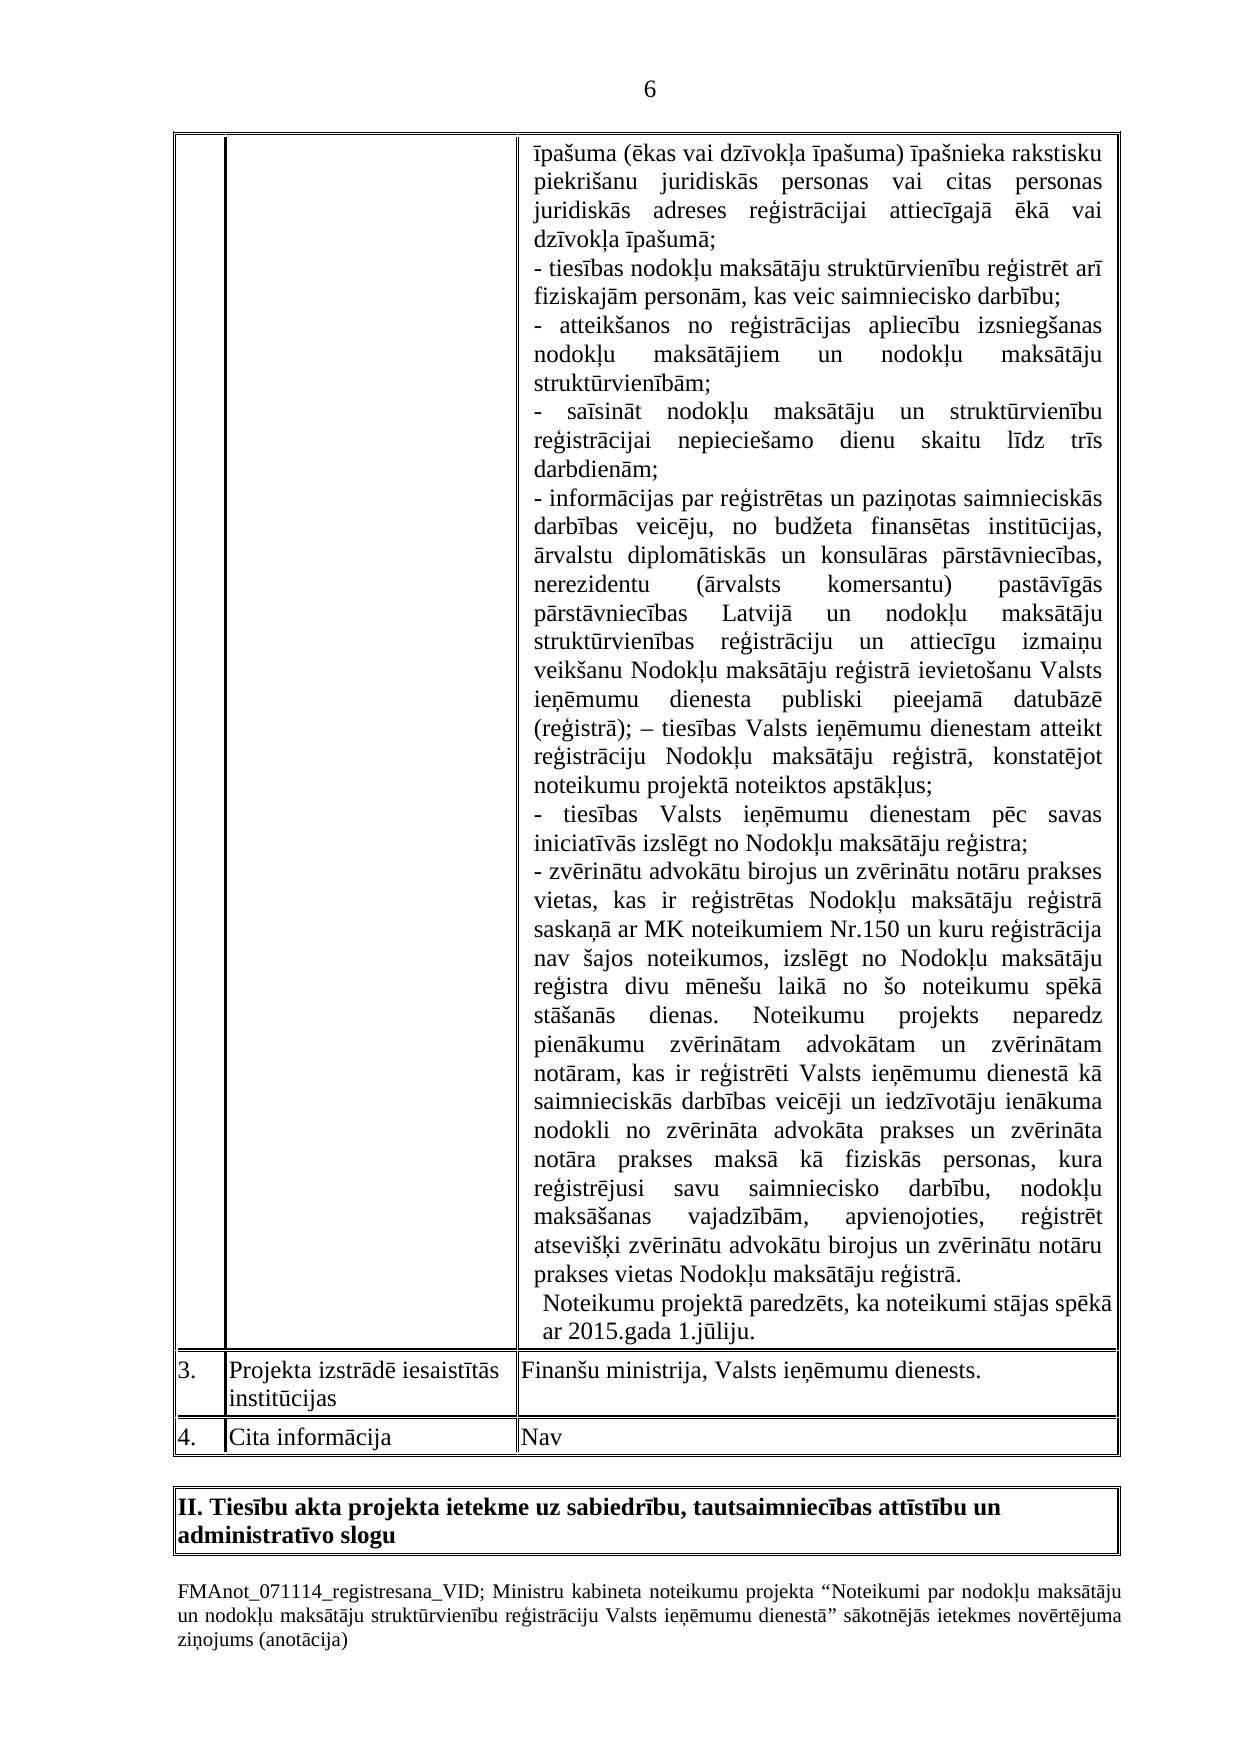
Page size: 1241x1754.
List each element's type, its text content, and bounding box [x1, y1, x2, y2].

table_cell Cita informācija [225, 1419, 517, 1453]
table_cell 4. [176, 1415, 225, 1453]
table_cell Projekta izstrādē iesaistītās institūcijas [227, 1352, 516, 1415]
table_header II. Tiesību akta projekta ietekme uz sabiedrību, tautsaimniecības attīstību un administratīvo slogu [176, 1489, 1117, 1552]
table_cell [225, 135, 517, 1348]
table_cell Finanšu ministrija, Valsts ieņēmumu dienests. [519, 1348, 1118, 1415]
table_cell 2. [176, 135, 225, 1348]
table_cell 3. [176, 1348, 224, 1415]
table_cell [518, 135, 1117, 1348]
table_cell Nav [518, 1415, 1118, 1453]
